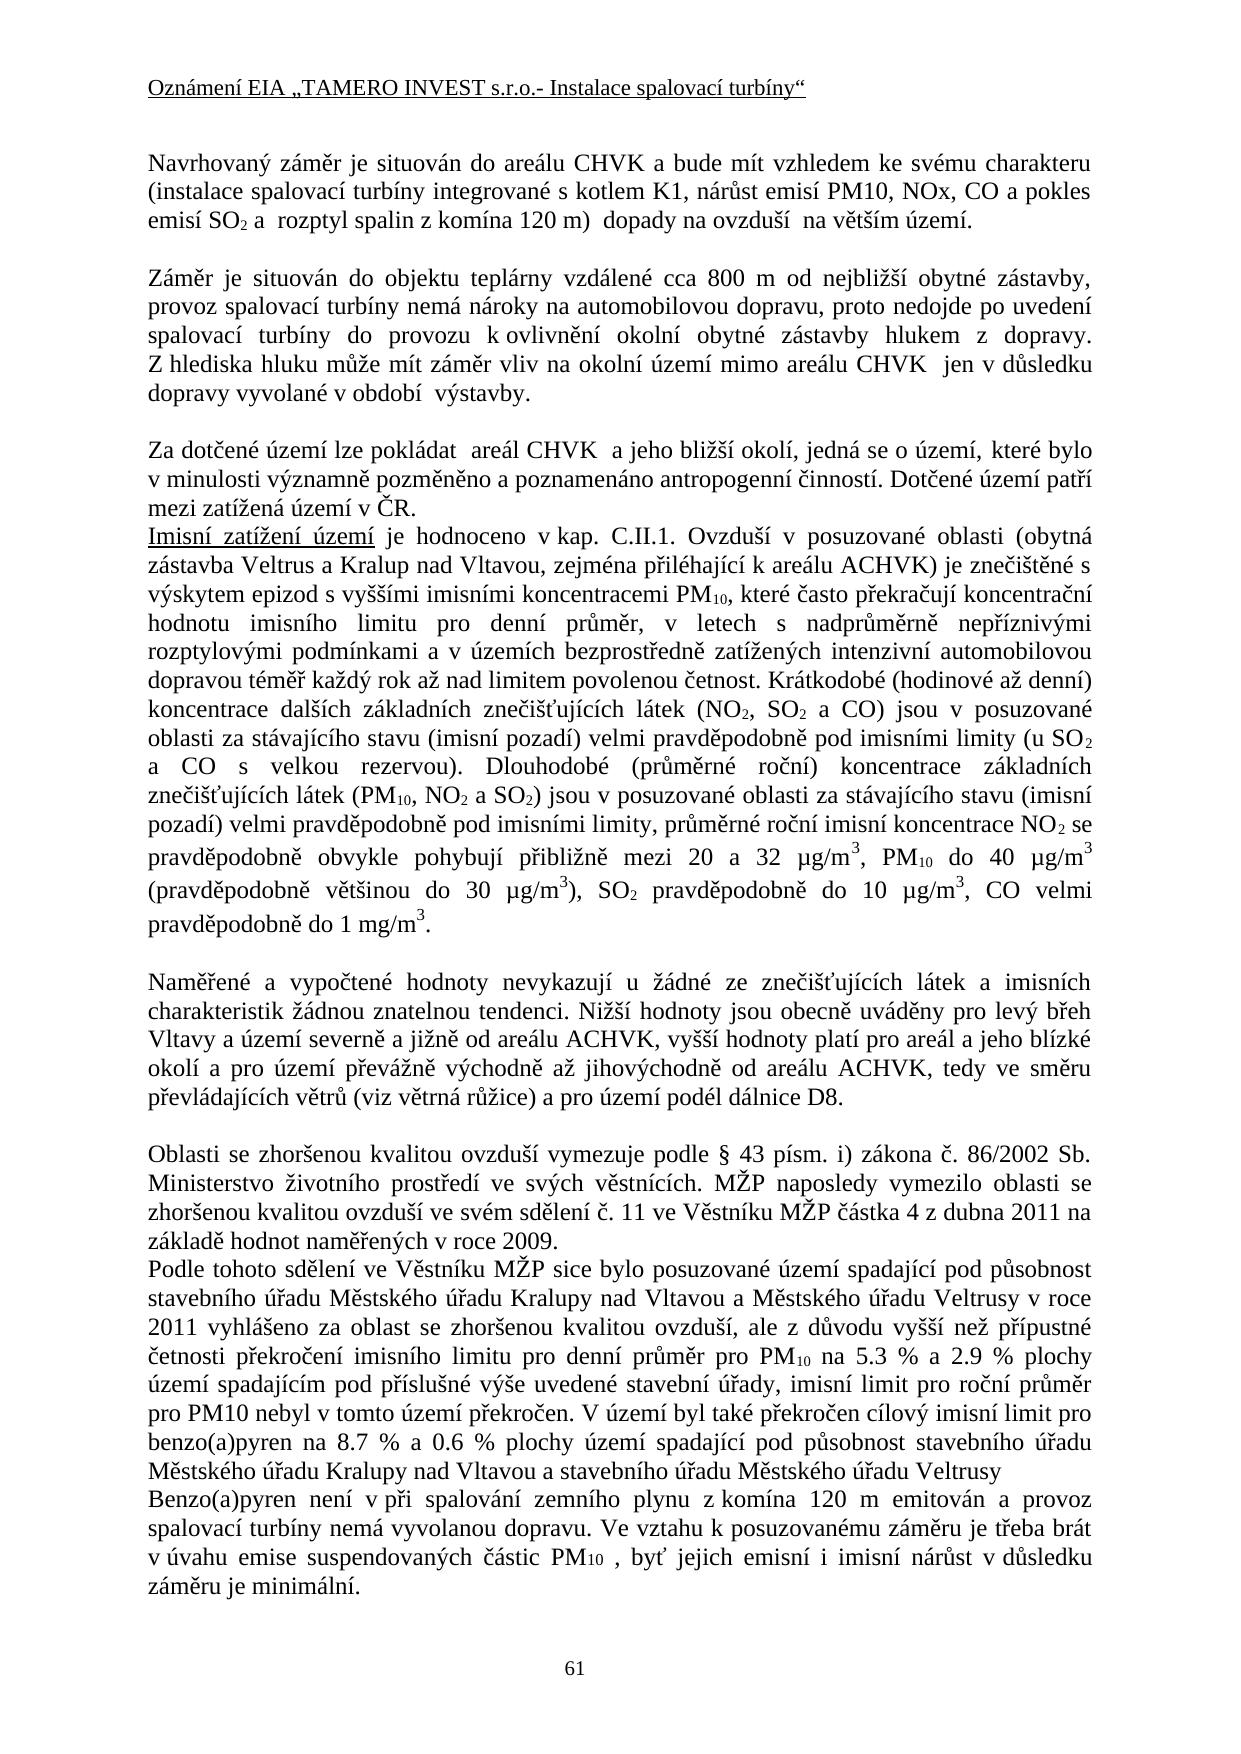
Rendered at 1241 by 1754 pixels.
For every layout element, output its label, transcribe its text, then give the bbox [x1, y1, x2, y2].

text Za dotčené území lze pokládat areál CHVK a jeho bližší okolí, jedná se o území, které bylo v minulosti významně pozměněno a poznamenáno antropogenní činností. Dotčené území patří mezi zatížená území v ČR. [148, 435, 1092, 521]
text Záměr je situován do objektu teplárny vzdálené cca 800 m od nejbližší obytné zástavby, provoz spalovací turbíny nemá nároky na automobilovou dopravu, proto nedojde po uvedení spalovací turbíny do provozu k ovlivnění okolní obytné zástavby hlukem z dopravy. Z hlediska hluku může mít záměr vliv na okolní území mimo areálu CHVK jen v důsledku dopravy vyvolané v období výstavby. [148, 263, 1092, 406]
list Podle tohoto sdělení ve Věstníku MŽP sice bylo posuzované území spadající pod působnost stavebního úřadu Městského úřadu Kralupy nad Vltavou a Městského úřadu Veltrusy v roce 2011 vyhlášeno za oblast se zhoršenou kvalitou ovzduší, ale z důvodu vyšší než přípustné četnosti překročení imisního limitu pro denní průměr pro PM10 na 5.3 % a 2.9 % plochy území spadajícím pod příslušné výše uvedené stavební úřady, imisní limit pro roční průměr pro PM10 nebyl v tomto území překročen. V území byl také překročen cílový imisní limit pro benzo(a)pyren na 8.7 % a 0.6 % plochy území spadající pod působnost stavebního úřadu Městského úřadu Kralupy nad Vltavou a stavebního úřadu Městského úřadu Veltrusy [148, 1254, 1092, 1484]
text Imisní zatížení území je hodnoceno v kap. C.II.1. Ovzduší v posuzované oblasti (obytná zástavba Veltrus a Kralup nad Vltavou, zejména přiléhající k areálu ACHVK) je znečištěné s výskytem epizod s vyššími imisními koncentracemi PM10, které často překračují koncentrační hodnotu imisního limitu pro denní průměr, v letech s nadprůměrně nepříznivými rozptylovými podmínkami a v územích bezprostředně zatížených intenzivní automobilovou dopravou téměř každý rok až nad limitem povolenou četnost. Krátkodobé (hodinové až denní) koncentrace dalších základních znečišťujících látek (NO2, SO2 a CO) jsou v posuzované oblasti za stávajícího stavu (imisní pozadí) velmi pravděpodobně pod imisními limity (u SO2 a CO s velkou rezervou). Dlouhodobé (průměrné roční) koncentrace základních znečišťujících látek (PM10, NO2 a SO2) jsou v posuzované oblasti za stávajícího stavu (imisní pozadí) velmi pravděpodobně pod imisními limity, průměrné roční imisní koncentrace NO2 se pravděpodobně obvykle pohybují přibližně mezi 20 a 32 µg/m3, PM10 do 40 µg/m3 (pravděpodobně většinou do 30 µg/m3), SO2 pravděpodobně do 10 µg/m3, CO velmi pravděpodobně do 1 mg/m3. [148, 521, 1092, 938]
text Navrhovaný záměr je situován do areálu CHVK a bude mít vzhledem ke svému charakteru (instalace spalovací turbíny integrované s kotlem K1, nárůst emisí PM10, NOx, CO a pokles emisí SO2 a rozptyl spalin z komína 120 m) dopady na ovzduší na větším území. [148, 148, 1092, 234]
list Naměřené a vypočtené hodnoty nevykazují u žádné ze znečišťujících látek a imisních charakteristik žádnou znatelnou tendenci. Nižší hodnoty jsou obecně uváděny pro levý břeh Vltavy a území severně a jižně od areálu ACHVK, vyšší hodnoty platí pro areál a jeho blízké okolí a pro území převážně východně až jihovýchodně od areálu ACHVK, tedy ve směru převládajících větrů (viz větrná růžice) a pro území podél dálnice D8. [148, 967, 1092, 1111]
text Oblasti se zhoršenou kvalitou ovzduší vymezuje podle § 43 písm. i) zákona č. 86/2002 Sb. Ministerstvo životního prostředí ve svých věstnících. MŽP naposledy vymezilo oblasti se zhoršenou kvalitou ovzduší ve svém sdělení č. 11 ve Věstníku MŽP částka 4 z dubna 2011 na základě hodnot naměřených v roce 2009. [148, 1139, 1092, 1254]
text Benzo(a)pyren není v při spalování zemního plynu z komína 120 m emitován a provoz spalovací turbíny nemá vyvolanou dopravu. Ve vztahu k posuzovanému záměru je třeba brát v úvahu emise suspendovaných částic PM10 , byť jejich emisní i imisní nárůst v důsledku záměru je minimální. [148, 1484, 1092, 1599]
